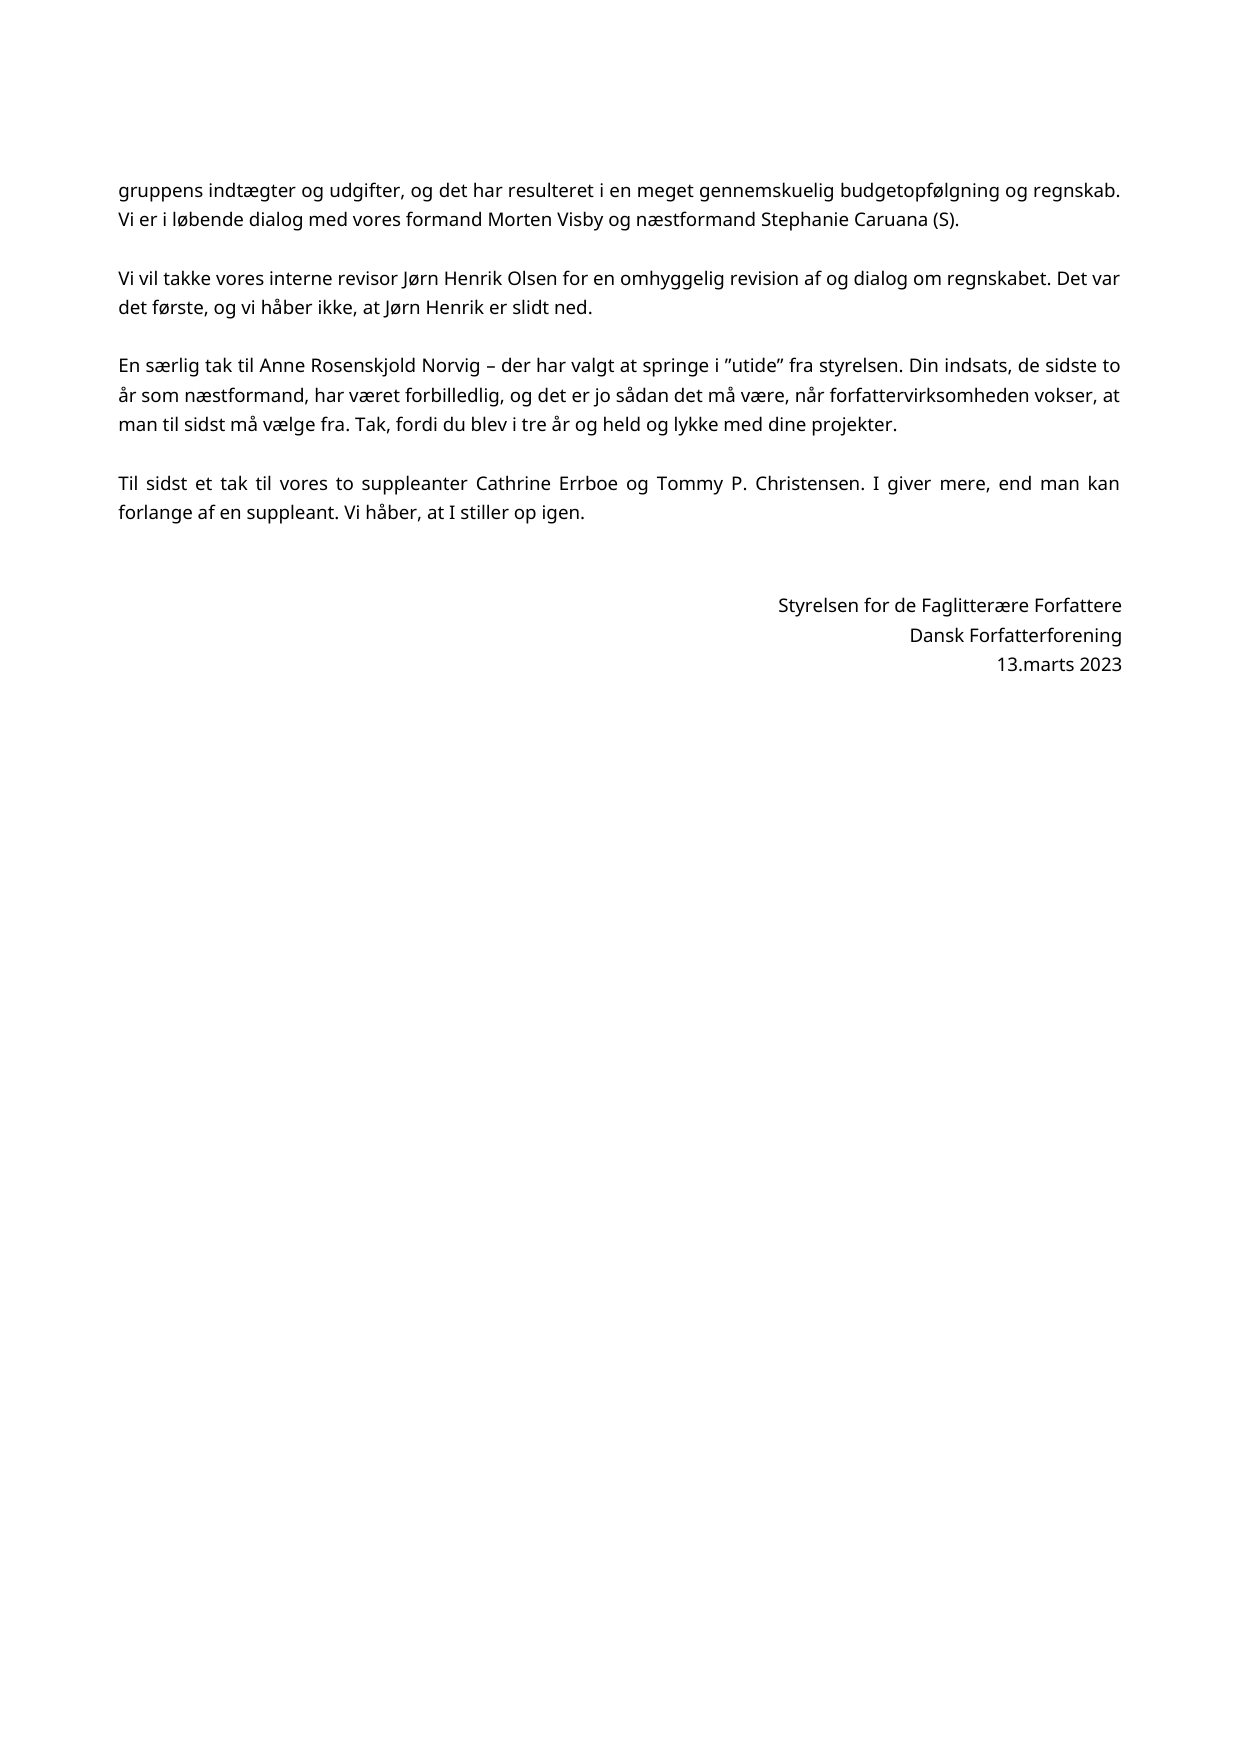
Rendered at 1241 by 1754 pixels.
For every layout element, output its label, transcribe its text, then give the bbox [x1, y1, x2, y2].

text 13.marts 2023 [118, 651, 1122, 677]
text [118, 203, 1122, 232]
text Vi vil takke vores interne revisor Jørn Henrik Olsen for en omhyggelig revision af og dialog om regnskabet. Det var det første, og vi håber ikke, at Jørn Henrik er slidt ned. [118, 291, 1122, 320]
text En særlig tak til Anne Rosenskjold Norvig – der har valgt at springe i ”utide” fra styrelsen. Din indsats, de sidste to år som næstformand, har været forbilledlig, og det er jo sådan det må være, når forfattervirksomheden vokser, at man til sidst må vælge fra. Tak, fordi du blev i tre år og held og lykke med dine projekter. [118, 408, 1122, 437]
text Styrelsen for de Faglitterære Forfattere [118, 593, 1122, 618]
text Til sidst et tak til vores to suppleanter Cathrine Errboe og Tommy P. Christensen. I giver mere, end man kan forlange af en suppleant. Vi håber, at I stiller op igen. [118, 495, 1122, 525]
text Dansk Forfatterforening [118, 622, 1122, 647]
